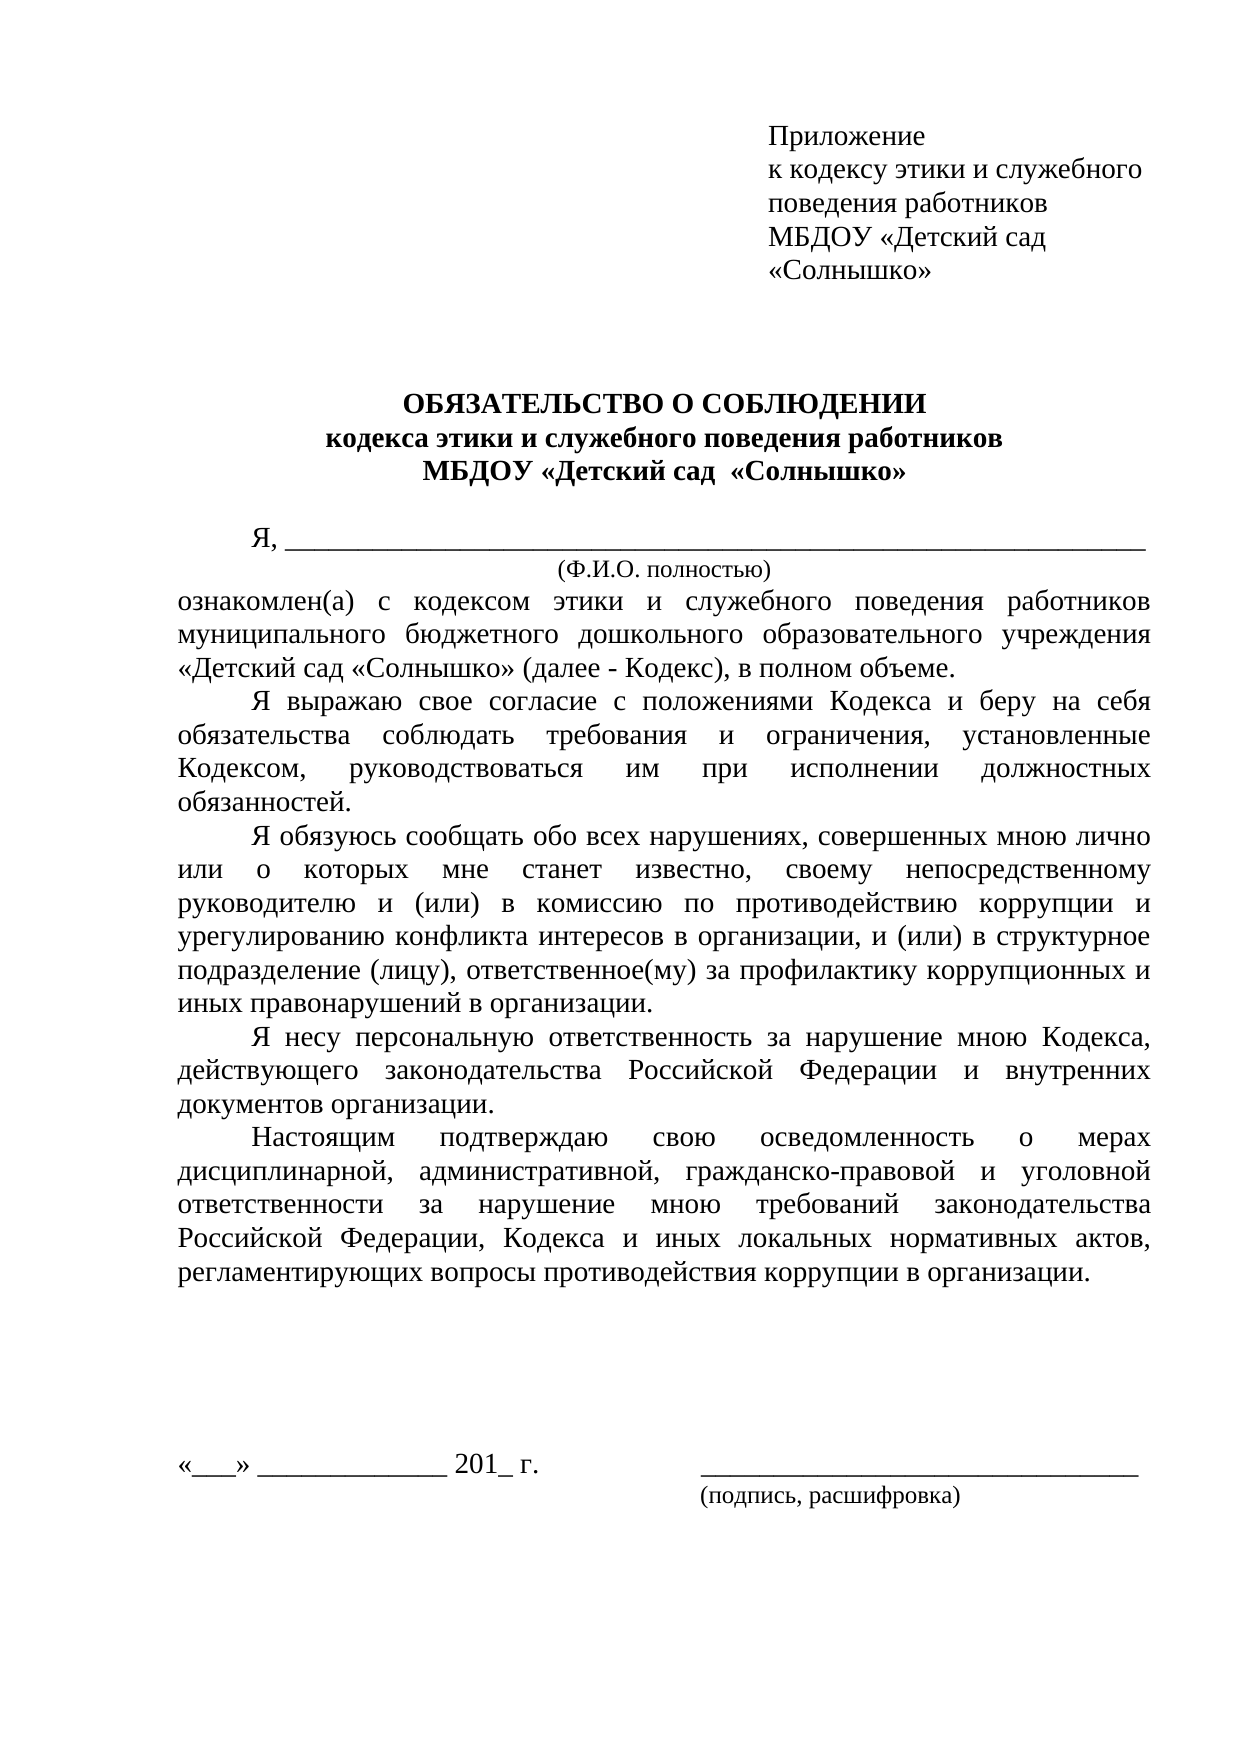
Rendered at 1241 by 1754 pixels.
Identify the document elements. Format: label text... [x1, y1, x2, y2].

text к кодексу этики и служебного поведения работников МБДОУ «Детский сад «Солнышко» [768, 152, 1152, 286]
text Настоящим подтверждаю свою осведомленность о мерах дисциплинарной, административной, гражданско-правовой и уголовной ответственности за нарушение мною требований законодательства Российской Федерации, Кодекса и иных локальных нормативных актов, регламентирующих вопросы противодействия коррупции в организации. [177, 1119, 1152, 1287]
text Я, ___________________________________________________________ [177, 521, 1152, 554]
text (Ф.И.О. полностью) [177, 554, 1152, 583]
text Я выражаю свое согласие с положениями Кодекса и беру на себя обязательства соблюдать требования и ограничения, установленные Кодексом, руководствоваться им при исполнении должностных обязанностей. [177, 683, 1152, 818]
text Я обязуюсь сообщать обо всех нарушениях, совершенных мною лично или о которых мне станет известно, своему непосредственному руководителю и (или) в комиссию по противодействию коррупции и урегулированию конфликта интересов в организации, и (или) в структурное подразделение (лицу), ответственное(му) за профилактику коррупционных и иных правонарушений в организации. [177, 818, 1152, 1019]
text (подпись, расшифровка) [177, 1480, 1181, 1509]
text Приложение [177, 118, 1152, 152]
text ОБЯЗАТЕЛЬСТВО О СОБЛЮДЕНИИ [177, 386, 1152, 420]
text кодекса этики и служебного поведения работников [177, 420, 1152, 453]
text «___» _____________ 201_ г. ______________________________ [177, 1447, 1152, 1480]
text Я несу персональную ответственность за нарушение мною Кодекса, действующего законодательства Российской Федерации и внутренних документов организации. [177, 1019, 1152, 1119]
text МБДОУ «Детский сад «Солнышко» [177, 453, 1152, 487]
text ознакомлен(а) с кодексом этики и служебного поведения работников муниципального бюджетного дошкольного образовательного учреждения «Детский сад «Солнышко» (далее - Кодекс), в полном объеме. [177, 583, 1152, 683]
